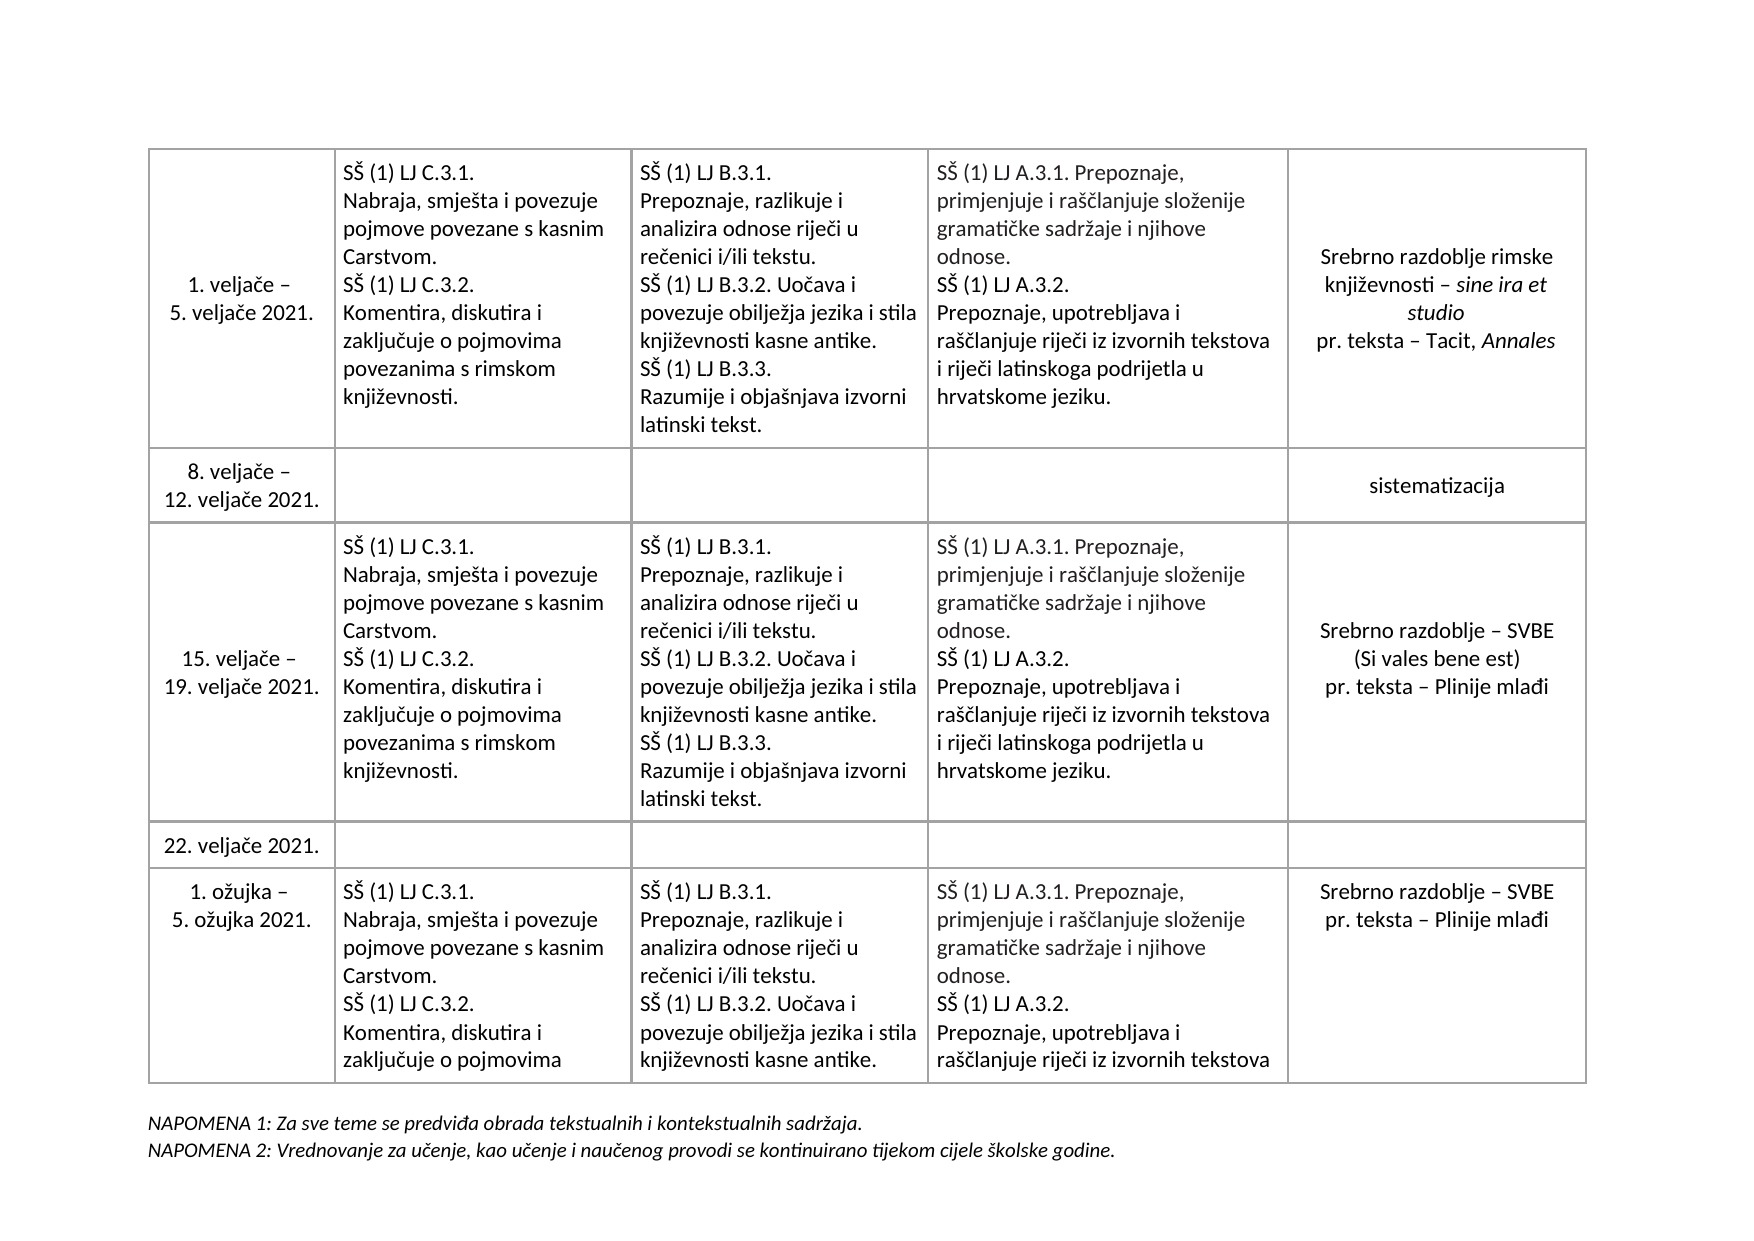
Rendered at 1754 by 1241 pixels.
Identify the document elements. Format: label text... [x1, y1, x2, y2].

table_cell [929, 449, 1287, 521]
table_cell [336, 449, 630, 521]
table_cell 1. veljače – 5. veljače 2021. [150, 150, 334, 447]
table_cell 22. veljače 2021. [150, 823, 334, 867]
table_cell [1289, 823, 1585, 867]
table_cell Srebrno razdoblje – SVBE (Si vales bene est) pr. teksta – Plinije mlađi [1289, 524, 1585, 820]
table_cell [633, 150, 927, 447]
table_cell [150, 869, 334, 1082]
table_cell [336, 869, 630, 1082]
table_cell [633, 869, 927, 1082]
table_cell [929, 150, 1287, 447]
table_cell [929, 823, 1287, 867]
table_cell [633, 823, 927, 867]
table_cell [336, 823, 630, 867]
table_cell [929, 869, 1287, 1082]
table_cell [336, 150, 630, 447]
table_cell sistematizacija [1289, 449, 1585, 521]
table_cell 8. veljače – 12. veljače 2021. [150, 449, 334, 521]
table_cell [1289, 869, 1585, 1082]
table_cell 15. veljače – 19. veljače 2021. [150, 524, 334, 820]
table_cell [1289, 150, 1585, 447]
table_cell [633, 449, 927, 521]
